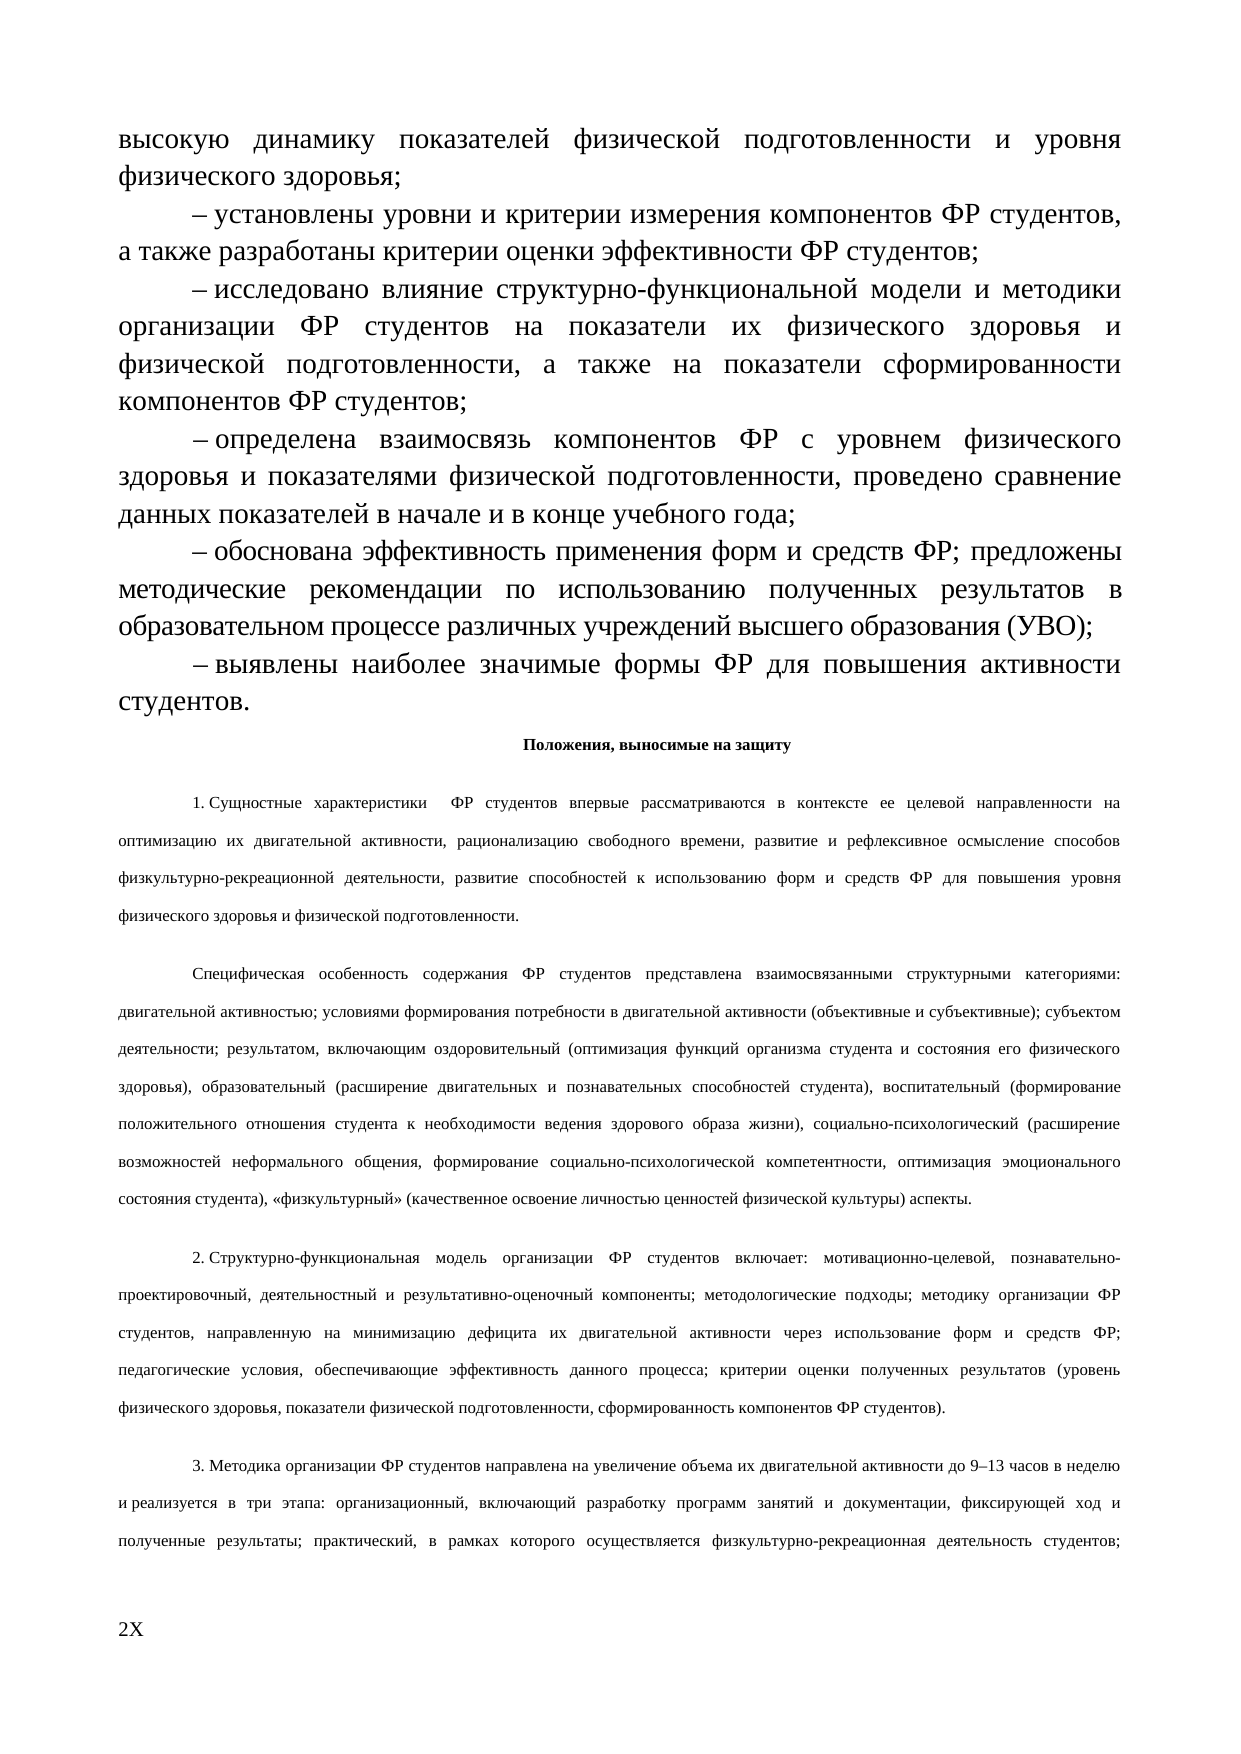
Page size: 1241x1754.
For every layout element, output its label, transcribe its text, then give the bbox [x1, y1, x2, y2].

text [118, 118, 1122, 193]
text – исследовано влияние структурно-функциональной модели и методики организации ФР студентов на показатели их физического здоровья и физической подготовленности, а также на показатели сформированности компонентов ФР студентов; [118, 268, 1122, 418]
text 1. Сущностные характеристики ФР студентов впервые рассматриваются в контексте ее целевой направленности на оптимизацию их двигательной активности, рационализацию свободного времени, развитие и рефлексивное осмысление способов физкультурно-рекреационной деятельности, развитие способностей к использованию форм и средств ФР для повышения уровня физического здоровья и физической подготовленности. [118, 776, 1122, 926]
text – определена взаимосвязь компонентов ФР с уровнем физического здоровья и показателями физической подготовленности, проведено сравнение данных показателей в начале и в конце учебного года; [118, 418, 1122, 531]
text – обоснована эффективность применения форм и средств ФР; предложены методические рекомендации по использованию полученных результатов в образовательном процессе различных учреждений высшего образования (УВО); [118, 531, 1122, 643]
text Положения, выносимые на защиту [118, 718, 1122, 756]
text – выявлены наиболее значимые формы ФР для повышения активности студентов. [118, 643, 1122, 718]
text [118, 1439, 1122, 1551]
text Специфическая особенность содержания ФР студентов представлена взаимосвязанными структурными категориями: двигательной активностью; условиями формирования потребности в двигательной активности (объективные и субъективные); субъектом деятельности; результатом, включающим оздоровительный (оптимизация функций организма студента и состояния его физического здоровья), образовательный (расширение двигательных и познавательных способностей студента), воспитательный (формирование положительного отношения студента к необходимости ведения здорового образа жизни), социально-психологический (расширение возможностей неформального общения, формирование социально-психологической компетентности, оптимизация эмоционального состояния студента), «физкультурный» (качественное освоение личностью ценностей физической культуры) аспекты. [118, 947, 1122, 1210]
text 2. Структурно-функциональная модель организации ФР студентов включает: мотивационно-целевой, познавательно-проектировочный, деятельностный и результативно-оценочный компоненты; методологические подходы; методику организации ФР студентов, направленную на минимизацию дефицита их двигательной активности через использование форм и средств ФР; педагогические условия, обеспечивающие эффективность данного процесса; критерии оценки полученных результатов (уровень физического здоровья, показатели физической подготовленности, сформированность компонентов ФР студентов). [118, 1231, 1122, 1418]
text – установлены уровни и критерии измерения компонентов ФР студентов, а также разработаны критерии оценки эффективности ФР студентов; [118, 193, 1122, 268]
